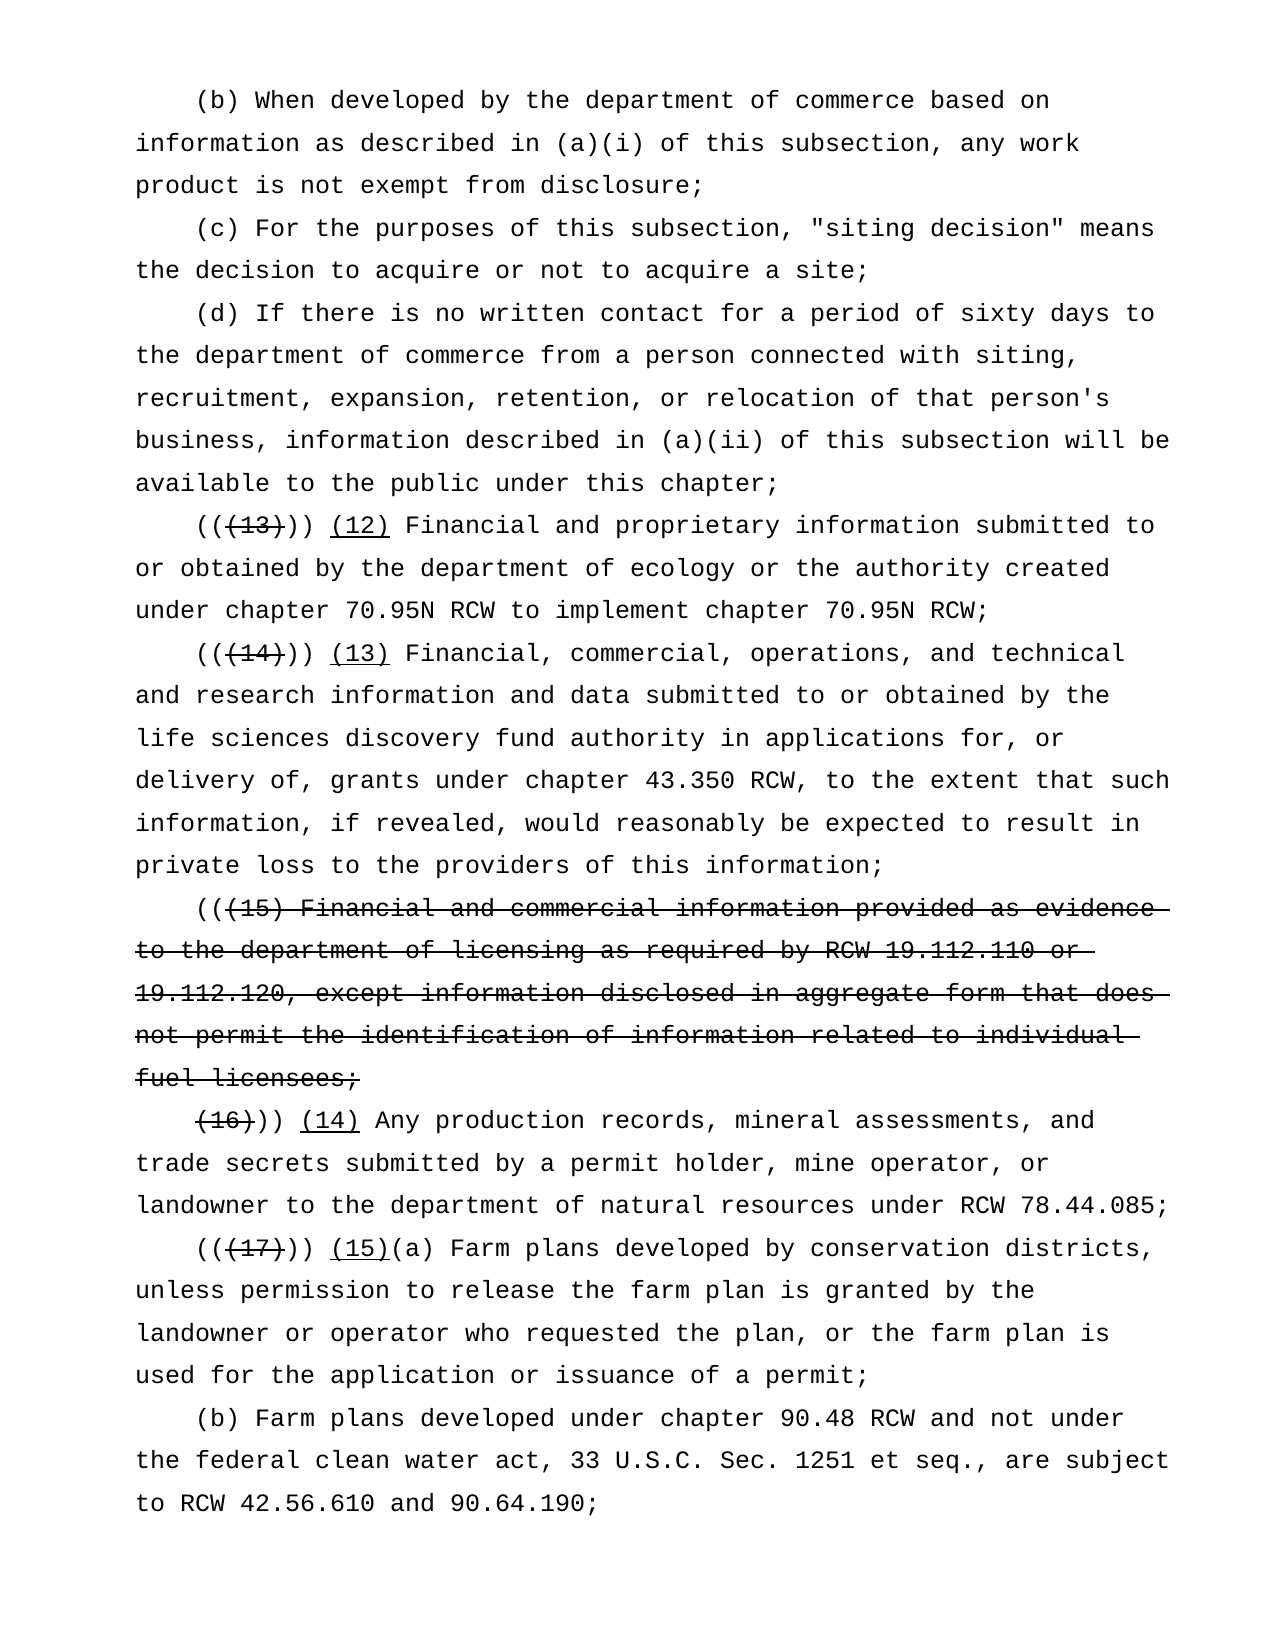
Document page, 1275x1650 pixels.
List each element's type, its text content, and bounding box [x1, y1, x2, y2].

text (((15) Financial and commercial information provided as evidence to the department of licensing as required by RCW 19.112.110 or 19.112.120, except information disclosed in aggregate form that does not permit the identification of information related to individual fuel licensees; [135, 996, 1170, 1095]
text (b) When developed by the department of commerce based on information as described in (a)(i) of this subsection, any work product is not exempt from disclosure; [135, 75, 1170, 202]
text (((17))) (15)(a) Farm plans developed by conservation districts, unless permission to release the farm plan is granted by the landowner or operator who requested the plan, or the farm plan is used for the application or issuance of a permit; [135, 1222, 1170, 1392]
text (((14))) (13) Financial, commercial, operations, and technical and research information and data submitted to or obtained by the life sciences discovery fund authority in applications for, or delivery of, grants under chapter 43.350 RCW, to the extent that such information, if revealed, would reasonably be expected to result in private loss to the providers of this information; [135, 627, 1170, 882]
text (b) Farm plans developed under chapter 90.48 RCW and not under the federal clean water act, 33 U.S.C. Sec. 1251 et seq., are subject to RCW 42.56.610 and 90.64.190; [135, 1392, 1170, 1520]
text (((15) Financial and commercial information provided as evidence to the department of licensing as required by RCW 19.112.110 or 19.112.120, except information disclosed in aggregate form that does not permit the identification of information related to individual fuel licensees; [135, 882, 1170, 994]
text (d) If there is no written contact for a period of sixty days to the department of commerce from a person connected with siting, recruitment, expansion, retention, or relocation of that person's business, information described in (a)(ii) of this subsection will be available to the public under this chapter; [135, 287, 1170, 500]
text (((13))) (12) Financial and proprietary information submitted to or obtained by the department of ecology or the authority created under chapter 70.95N RCW to implement chapter 70.95N RCW; [135, 500, 1170, 627]
text (c) For the purposes of this subsection, "siting decision" means the decision to acquire or not to acquire a site; [135, 202, 1170, 287]
text (16))) (14) Any production records, mineral assessments, and trade secrets submitted by a permit holder, mine operator, or landowner to the department of natural resources under RCW 78.44.085; [135, 1095, 1170, 1222]
